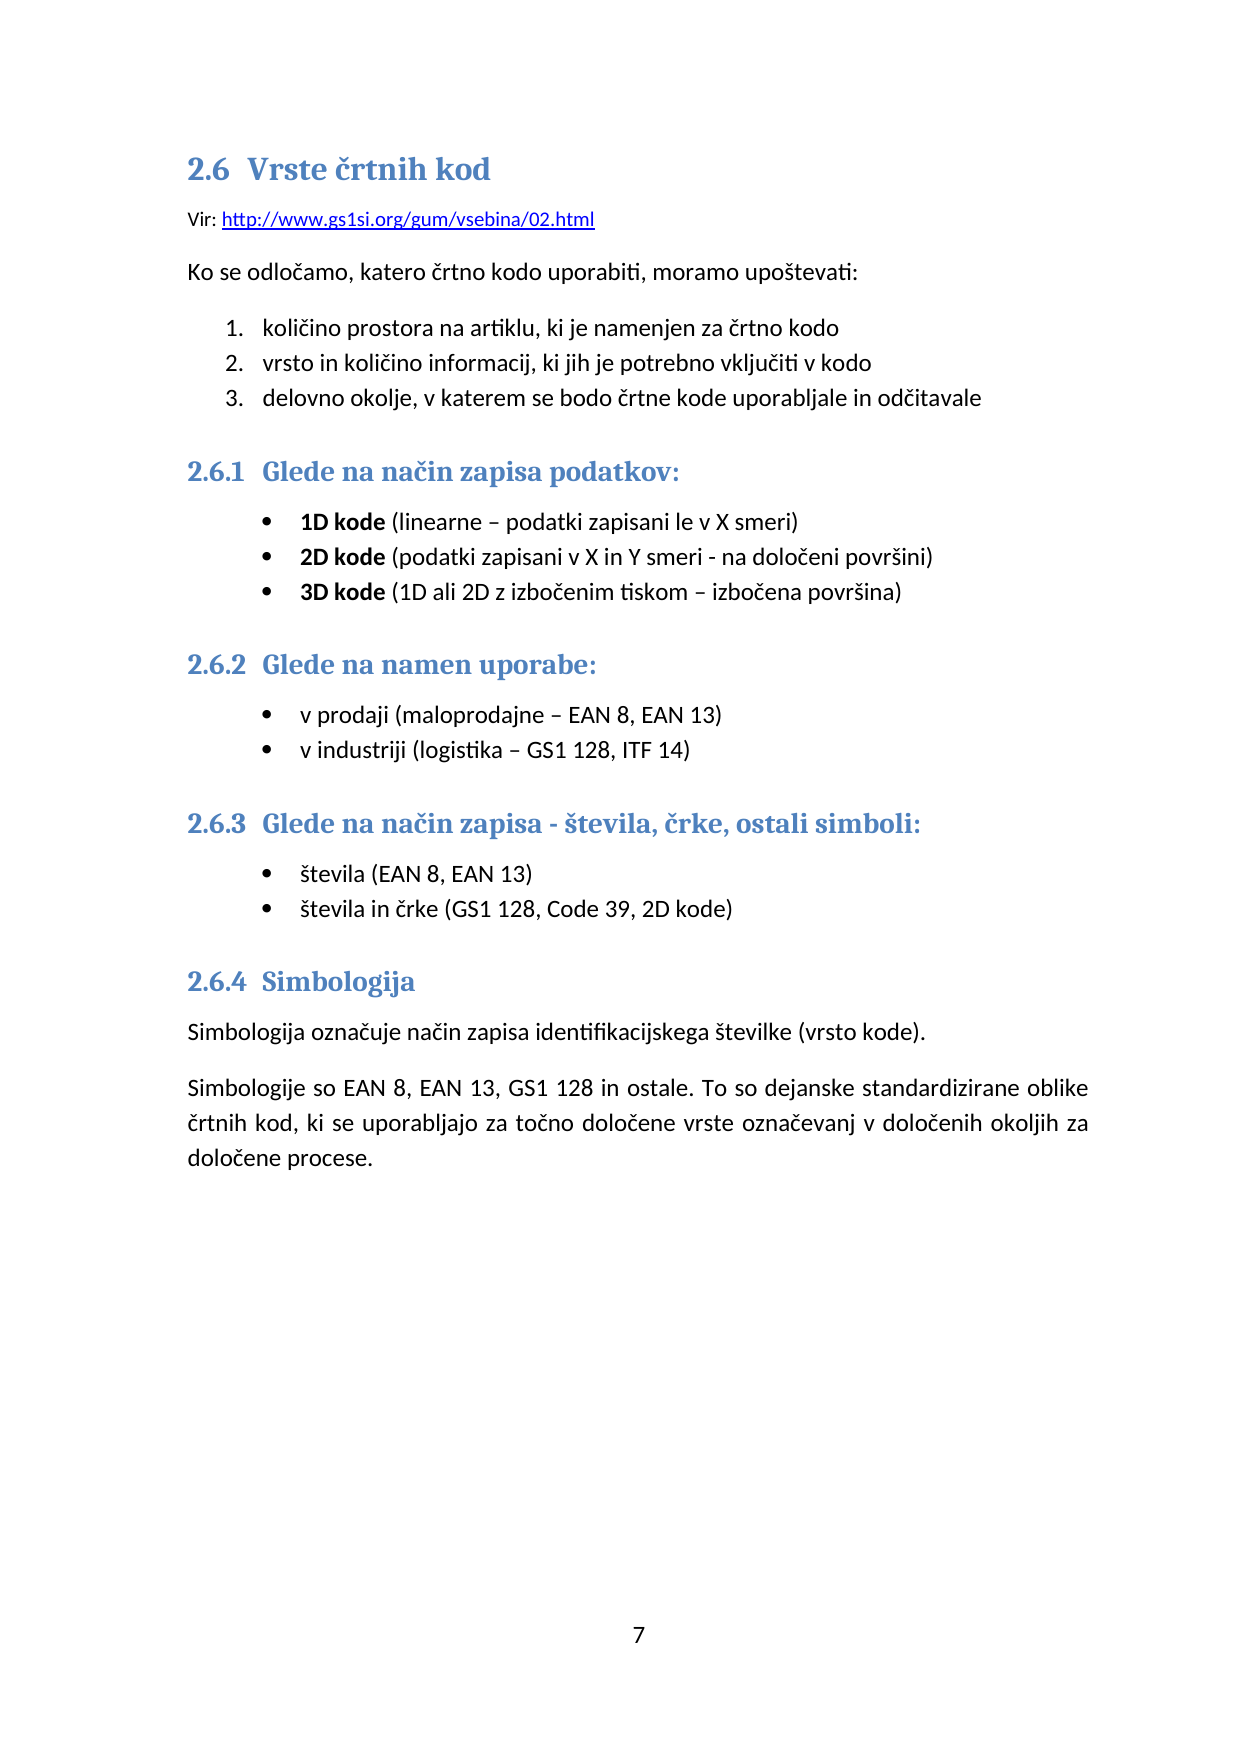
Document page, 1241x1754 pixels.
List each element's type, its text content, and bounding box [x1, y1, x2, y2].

list 2D kode (podatki zapisani v X in Y smeri - na določeni površini) [262, 541, 1090, 571]
subtitle Glede na način zapisa podatkov: [187, 455, 1090, 488]
list delovno okolje, v katerem se bodo črtne kode uporabljale in odčitavale [225, 382, 1090, 413]
text Simbologije so EAN 8, EAN 13, GS1 128 in ostale. To so dejanske standardizirane oblike črtnih kod, ki se uporabljajo za točno določene vrste označevanj v določenih okoljih za določene procese. [187, 1072, 1090, 1173]
subtitle Vrste črtnih kod [187, 150, 1090, 188]
subtitle Glede na namen uporabe: [187, 648, 1090, 682]
list količino prostora na artiklu, ki je namenjen za črtno kodo [225, 312, 1090, 343]
list števila (EAN 8, EAN 13) [262, 858, 1090, 888]
subtitle Glede na način zapisa - števila, črke, ostali simboli: [187, 807, 1090, 841]
list števila in črke (GS1 128, Code 39, 2D kode) [262, 893, 1090, 923]
list v industriji (logistika – GS1 128, ITF 14) [262, 734, 1090, 765]
list vrsto in količino informacij, ki jih je potrebno vključiti v kodo [225, 347, 1090, 378]
list v prodaji (maloprodajne – EAN 8, EAN 13) [262, 699, 1090, 730]
text Simbologija označuje način zapisa identifikacijskega številke (vrsto kode). [187, 1017, 1090, 1047]
text Vir: http://www.gs1si.org/gum/vsebina/02.html [187, 207, 1090, 232]
subtitle Simbologija [187, 966, 1090, 999]
list 3D kode (1D ali 2D z izbočenim tiskom – izbočena površina) [262, 576, 1090, 606]
list 1D kode (linearne – podatki zapisani le v X smeri) [262, 506, 1090, 536]
text Ko se odločamo, katero črtno kodo uporabiti, moramo upoštevati: [187, 257, 1090, 287]
